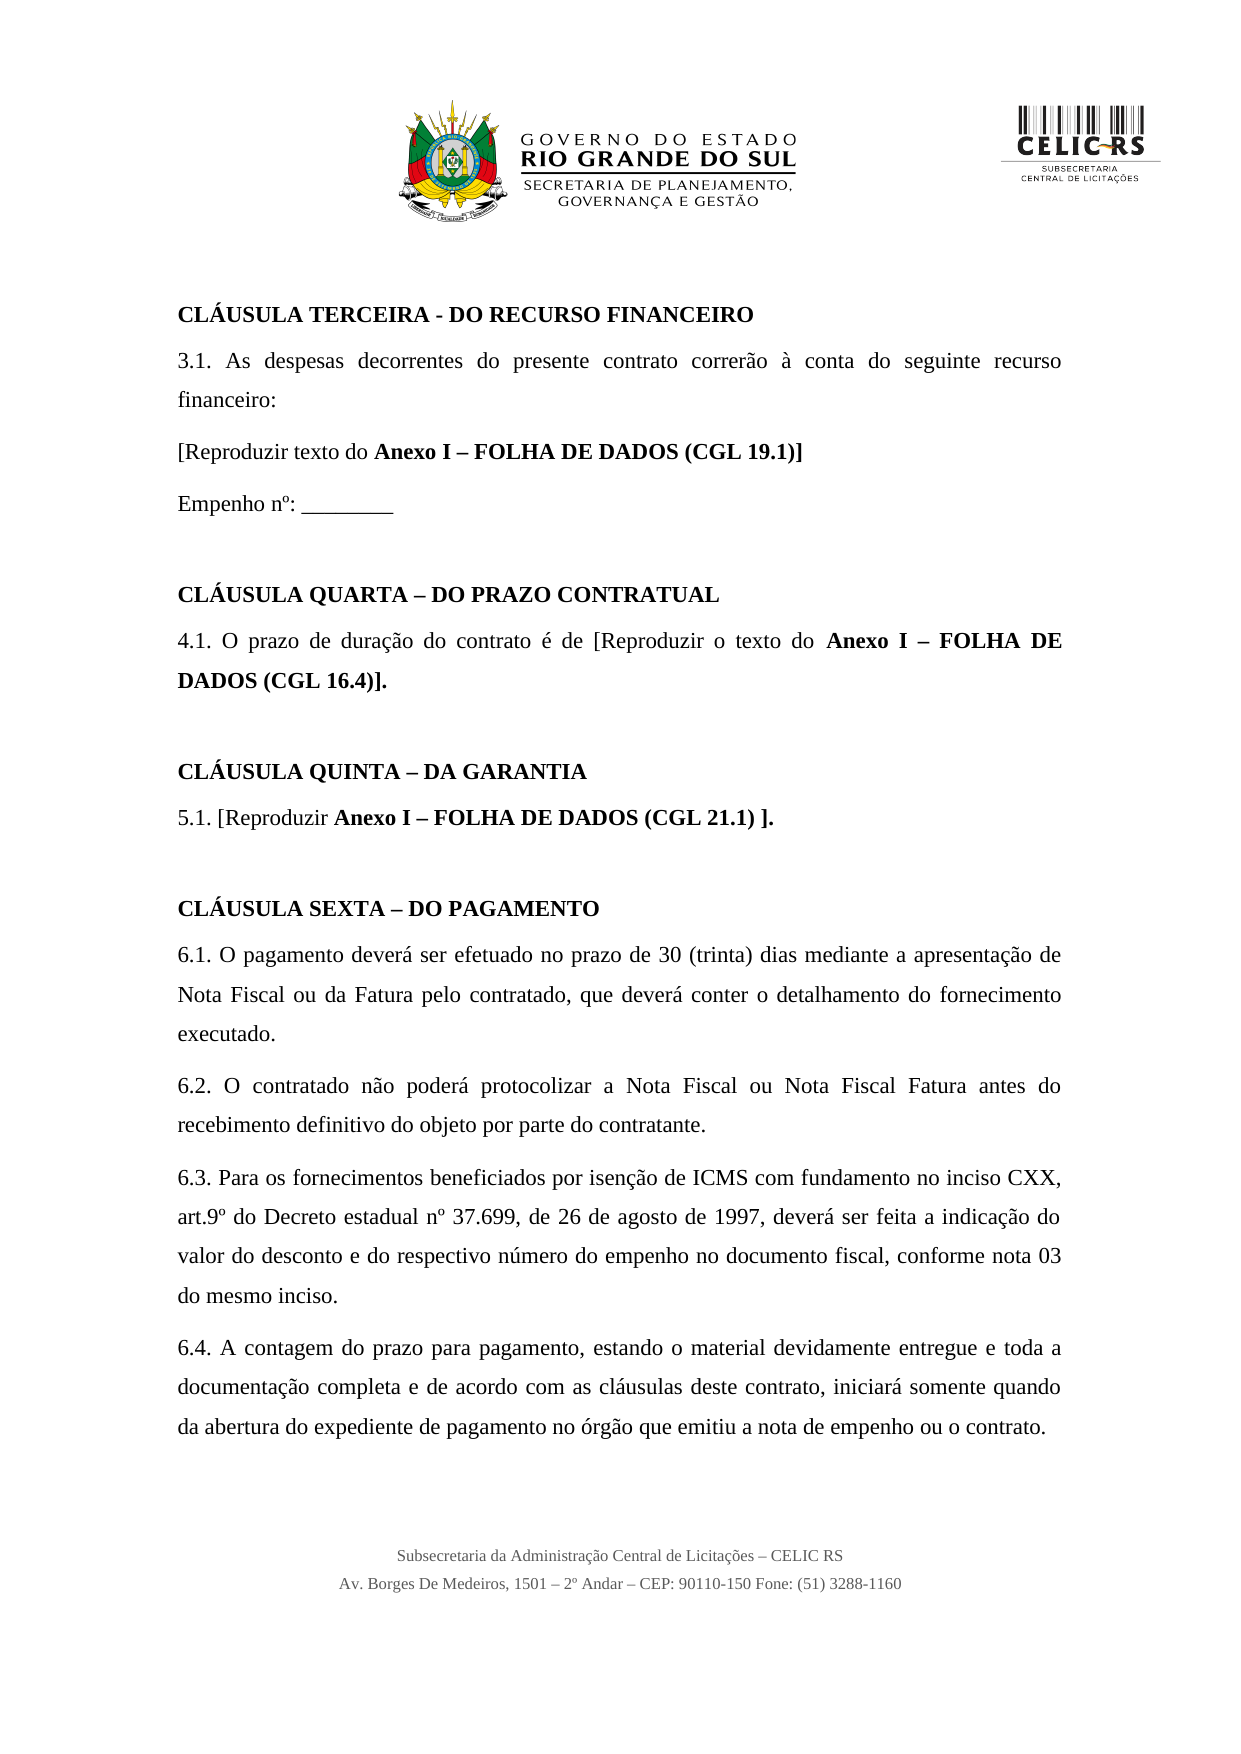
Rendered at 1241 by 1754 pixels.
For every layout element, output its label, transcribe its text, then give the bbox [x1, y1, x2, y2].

text 6.3. Para os fornecimentos beneficiados por isenção de ICMS com fundamento no inciso CXX, art.9º do Decreto estadual nº 37.699, de 26 de agosto de 1997, deverá ser feita a indicação do valor do desconto e do respectivo número do empenho no documento fiscal, conforme nota 03 do mesmo inciso. [177, 1163, 1063, 1308]
text [Reproduzir texto do Anexo I – FOLHA DE DADOS (CGL 19.1)] [177, 438, 1063, 464]
text 5.1. [Reproduzir Anexo I – FOLHA DE DADOS (CGL 21.1) ]. [177, 804, 1063, 830]
subtitle CLÁUSULA QUARTA – DO PRAZO CONTRATUAL [177, 582, 1063, 608]
picture [398, 100, 796, 222]
subtitle CLÁUSULA QUINTA – DA GARANTIA [177, 758, 1063, 784]
text 3.1. As despesas decorrentes do presente contrato correrão à conta do seguinte recurso financeiro: [177, 347, 1063, 412]
text 6.1. O pagamento deverá ser efetuado no prazo de 30 (trinta) dias mediante a apresentação de Nota Fiscal ou da Fatura pelo contratado, que deverá conter o detalhamento do fornecimento executado. [177, 941, 1063, 1046]
subtitle CLÁUSULA TERCEIRA - DO RECURSO FINANCEIRO [177, 301, 1063, 327]
text 6.4. A contagem do prazo para pagamento, estando o material devidamente entregue e toda a documentação completa e de acordo com as cláusulas deste contrato, iniciará somente quando da abertura do expediente de pagamento no órgão que emitiu a nota de empenho ou o contrato. [177, 1334, 1063, 1439]
text 6.2. O contratado não poderá protocolizar a Nota Fiscal ou Nota Fiscal Fatura antes do recebimento definitivo do objeto por parte do contratante. [177, 1072, 1063, 1138]
text 4.1. O prazo de duração do contrato é de [Reproduzir o texto do Anexo I – FOLHA DE DADOS (CGL 16.4)]. [177, 627, 1063, 693]
text Empenho nº: ________ [177, 490, 1063, 516]
subtitle CLÁUSULA SEXTA – DO PAGAMENTO [177, 895, 1063, 922]
picture [998, 101, 1163, 187]
